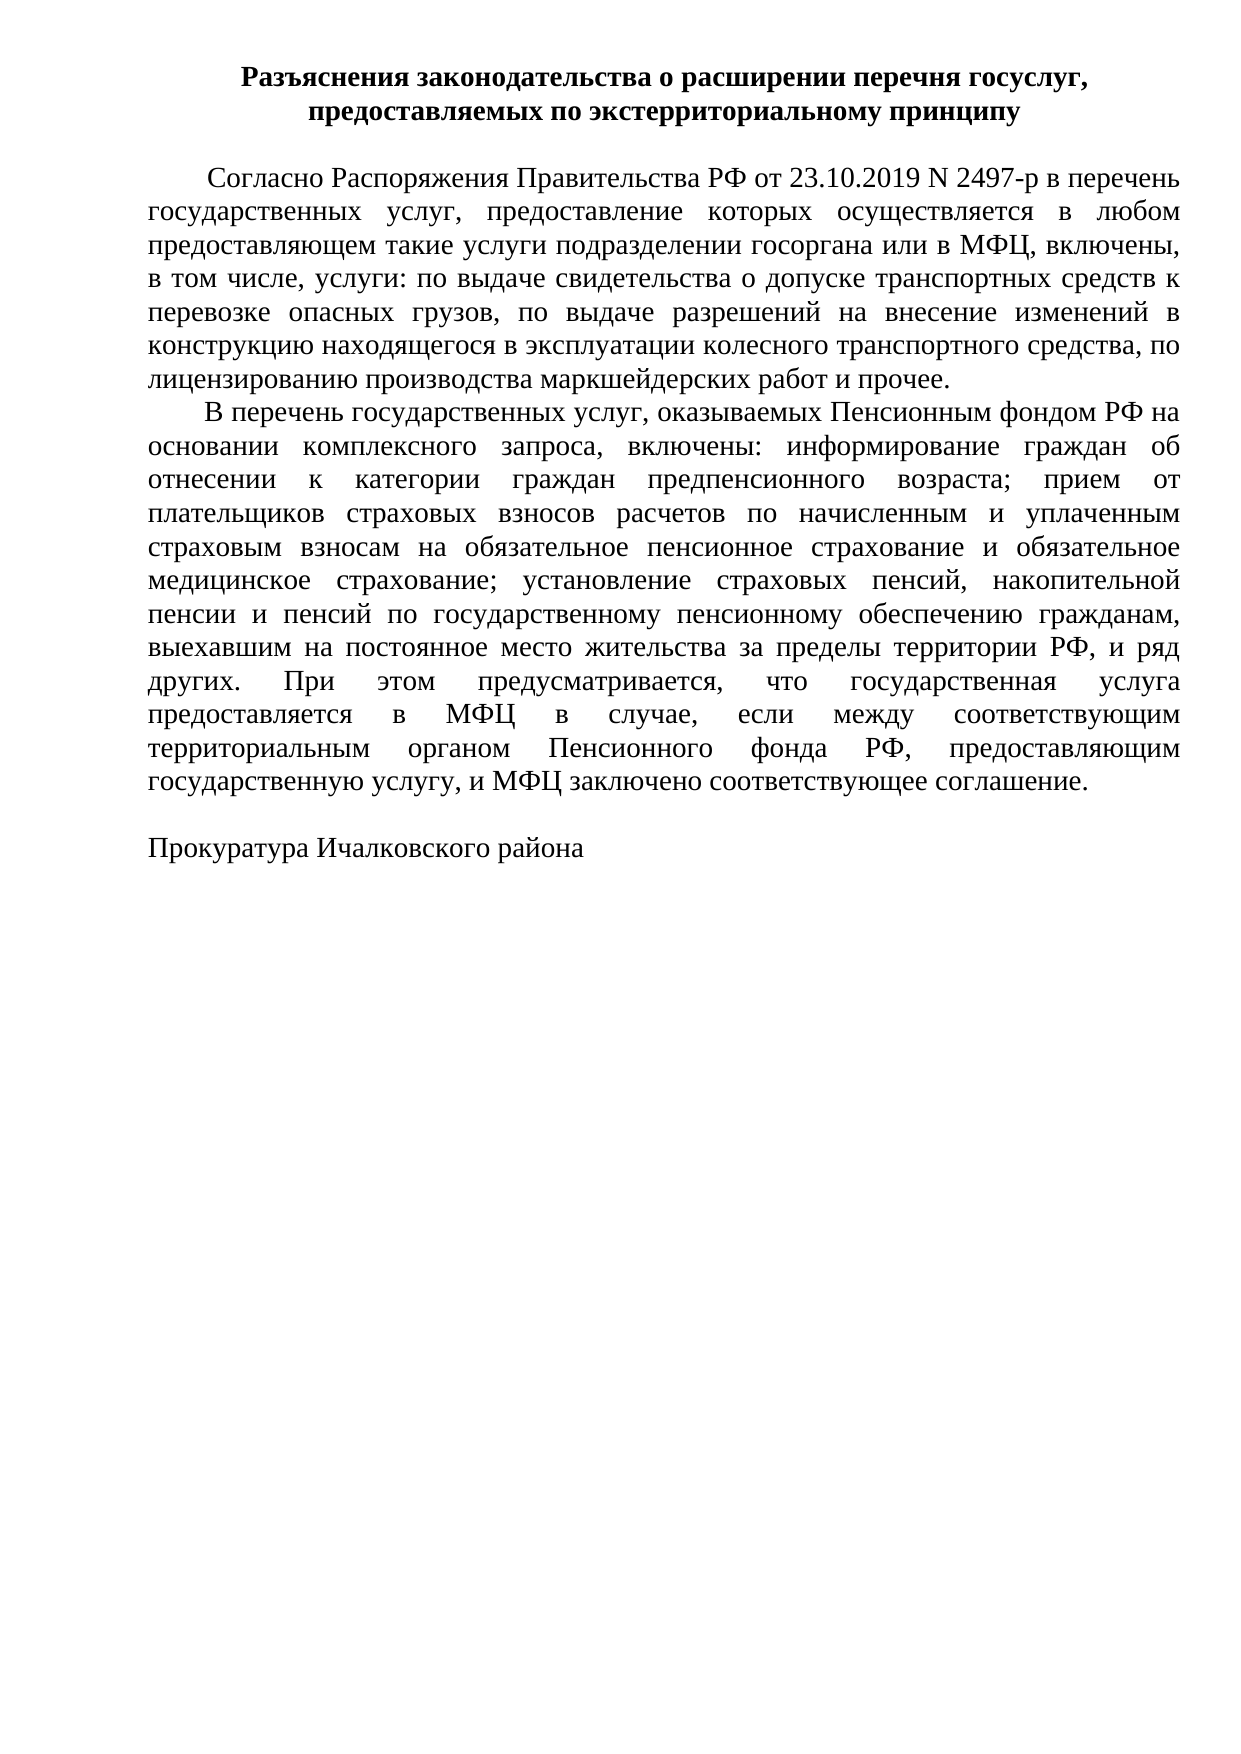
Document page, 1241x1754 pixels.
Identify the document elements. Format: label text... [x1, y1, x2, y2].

text Разъяснения законодательства о расширении перечня госуслуг, [148, 59, 1181, 93]
text предоставляемых по экстерриториальному принципу [148, 93, 1181, 126]
text Прокуратура Ичалковского района [148, 831, 1181, 864]
text В перечень государственных услуг, оказываемых Пенсионным фондом РФ на основании комплексного запроса, включены: информирование граждан об отнесении к категории граждан предпенсионного возраста; прием от плательщиков страховых взносов расчетов по начисленным и уплаченным страховым взносам на обязательное пенсионное страхование и обязательное медицинское страхование; установление страховых пенсий, накопительной пенсии и пенсий по государственному пенсионному обеспечению гражданам, выехавшим на постоянное место жительства за пределы территории РФ, и ряд других. При этом предусматривается, что государственная услуга предоставляется в МФЦ в случае, если между соответствующим территориальным органом Пенсионного фонда РФ, предоставляющим государственную услугу, и МФЦ заключено соответствующее соглашение. [148, 394, 1181, 797]
text Согласно Распоряжения Правительства РФ от 23.10.2019 N 2497-р в перечень государственных услуг, предоставление которых осуществляется в любом предоставляющем такие услуги подразделении госоргана или в МФЦ, включены, в том числе, услуги: по выдаче свидетельства о допуске транспортных средств к перевозке опасных грузов, по выдаче разрешений на внесение изменений в конструкцию находящегося в эксплуатации колесного транспортного средства, по лицензированию производства маркшейдерских работ и прочее. [148, 160, 1181, 394]
